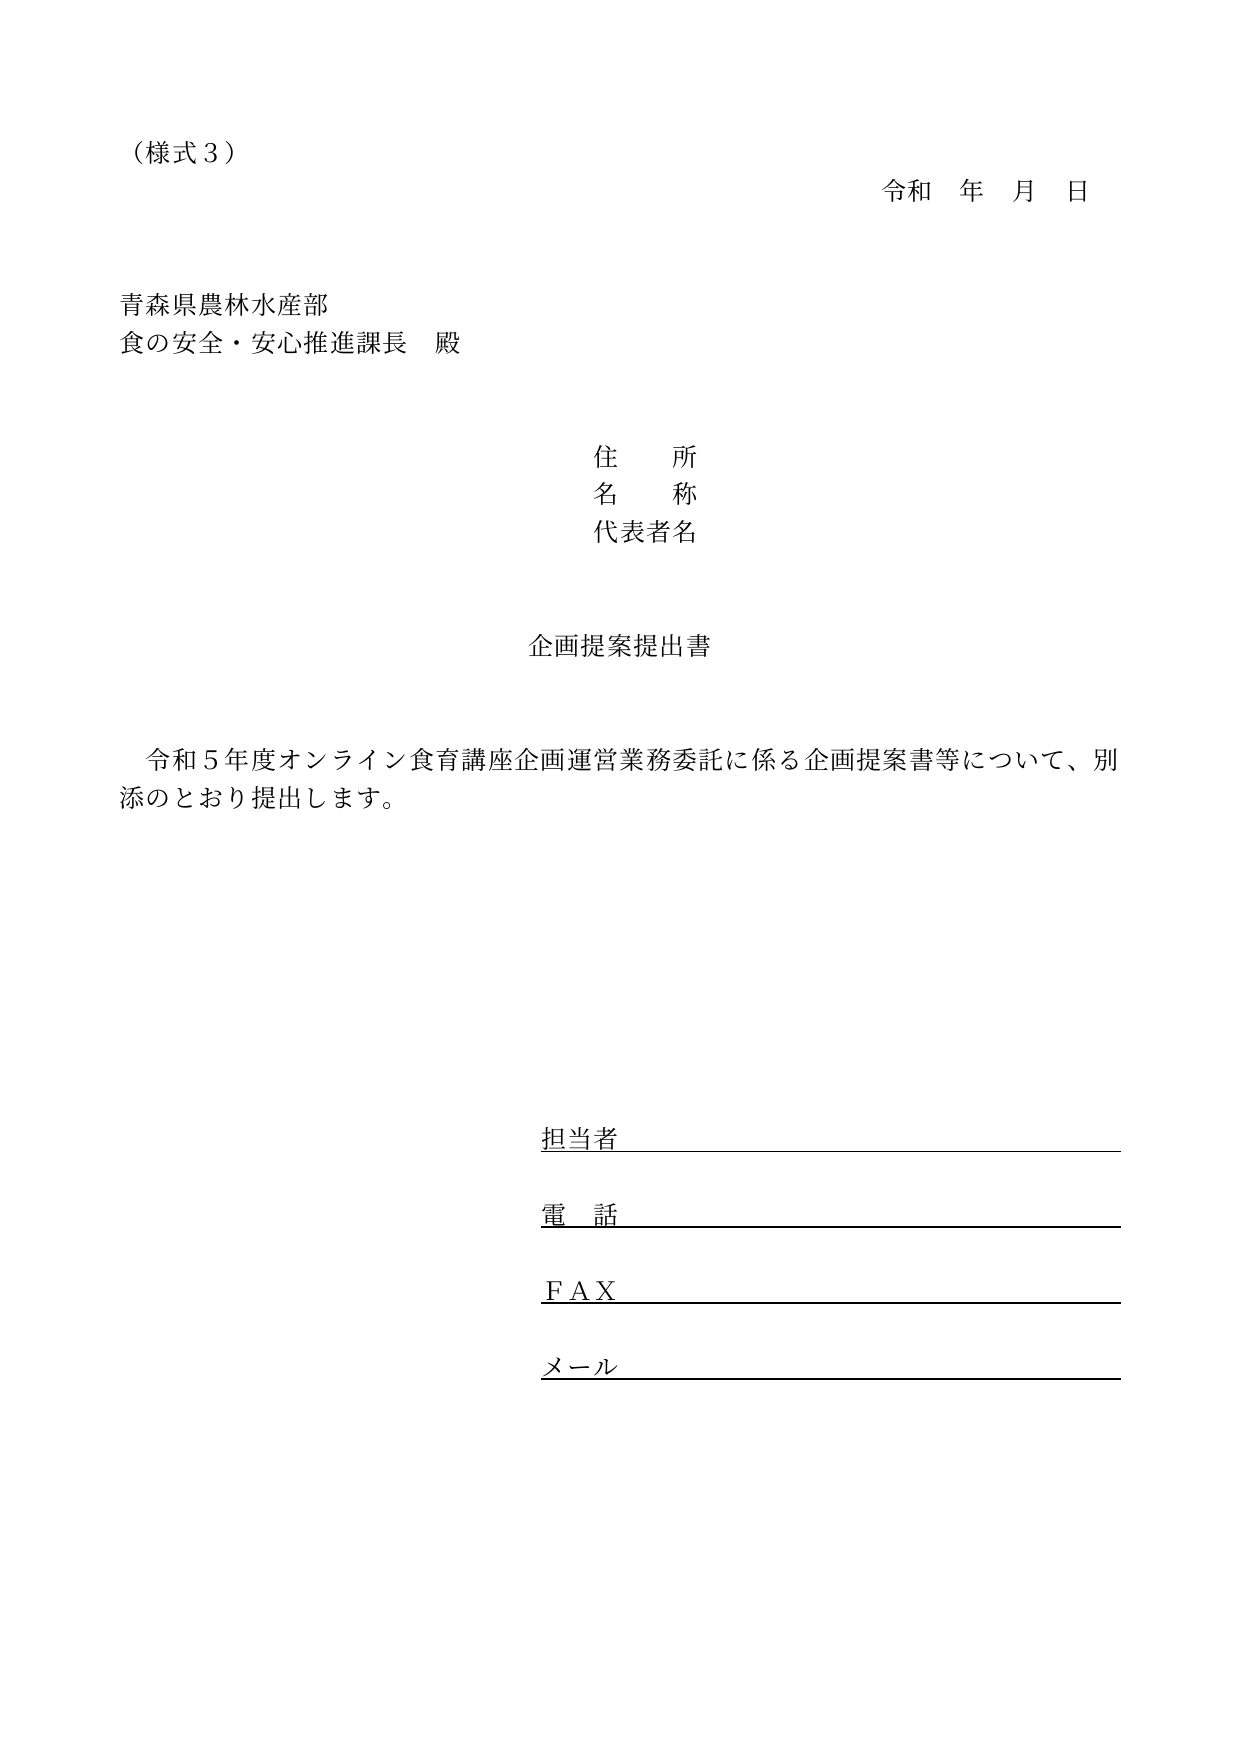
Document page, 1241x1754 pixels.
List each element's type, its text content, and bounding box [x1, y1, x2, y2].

text 代表者名 [591, 512, 1121, 550]
text 電 話 [517, 1195, 1121, 1233]
text （様式３） [119, 133, 1121, 171]
text 名 称 [591, 474, 1121, 512]
text 住 所 [591, 436, 1121, 474]
text 企画提案提出書 [119, 626, 1121, 664]
text 食の安全・安心推進課長 殿 [119, 323, 1121, 361]
text 令和５年度オンライン食育講座企画運営業務委託に係る企画提案書等について、別添のとおり提出します。 [119, 740, 1121, 816]
text 担当者 [517, 1119, 1121, 1157]
text ＦＡＸ [517, 1271, 1121, 1308]
text 青森県農林水産部 [119, 285, 1121, 323]
text 令和 年 月 日 [119, 171, 1091, 209]
text メール [517, 1346, 1121, 1384]
